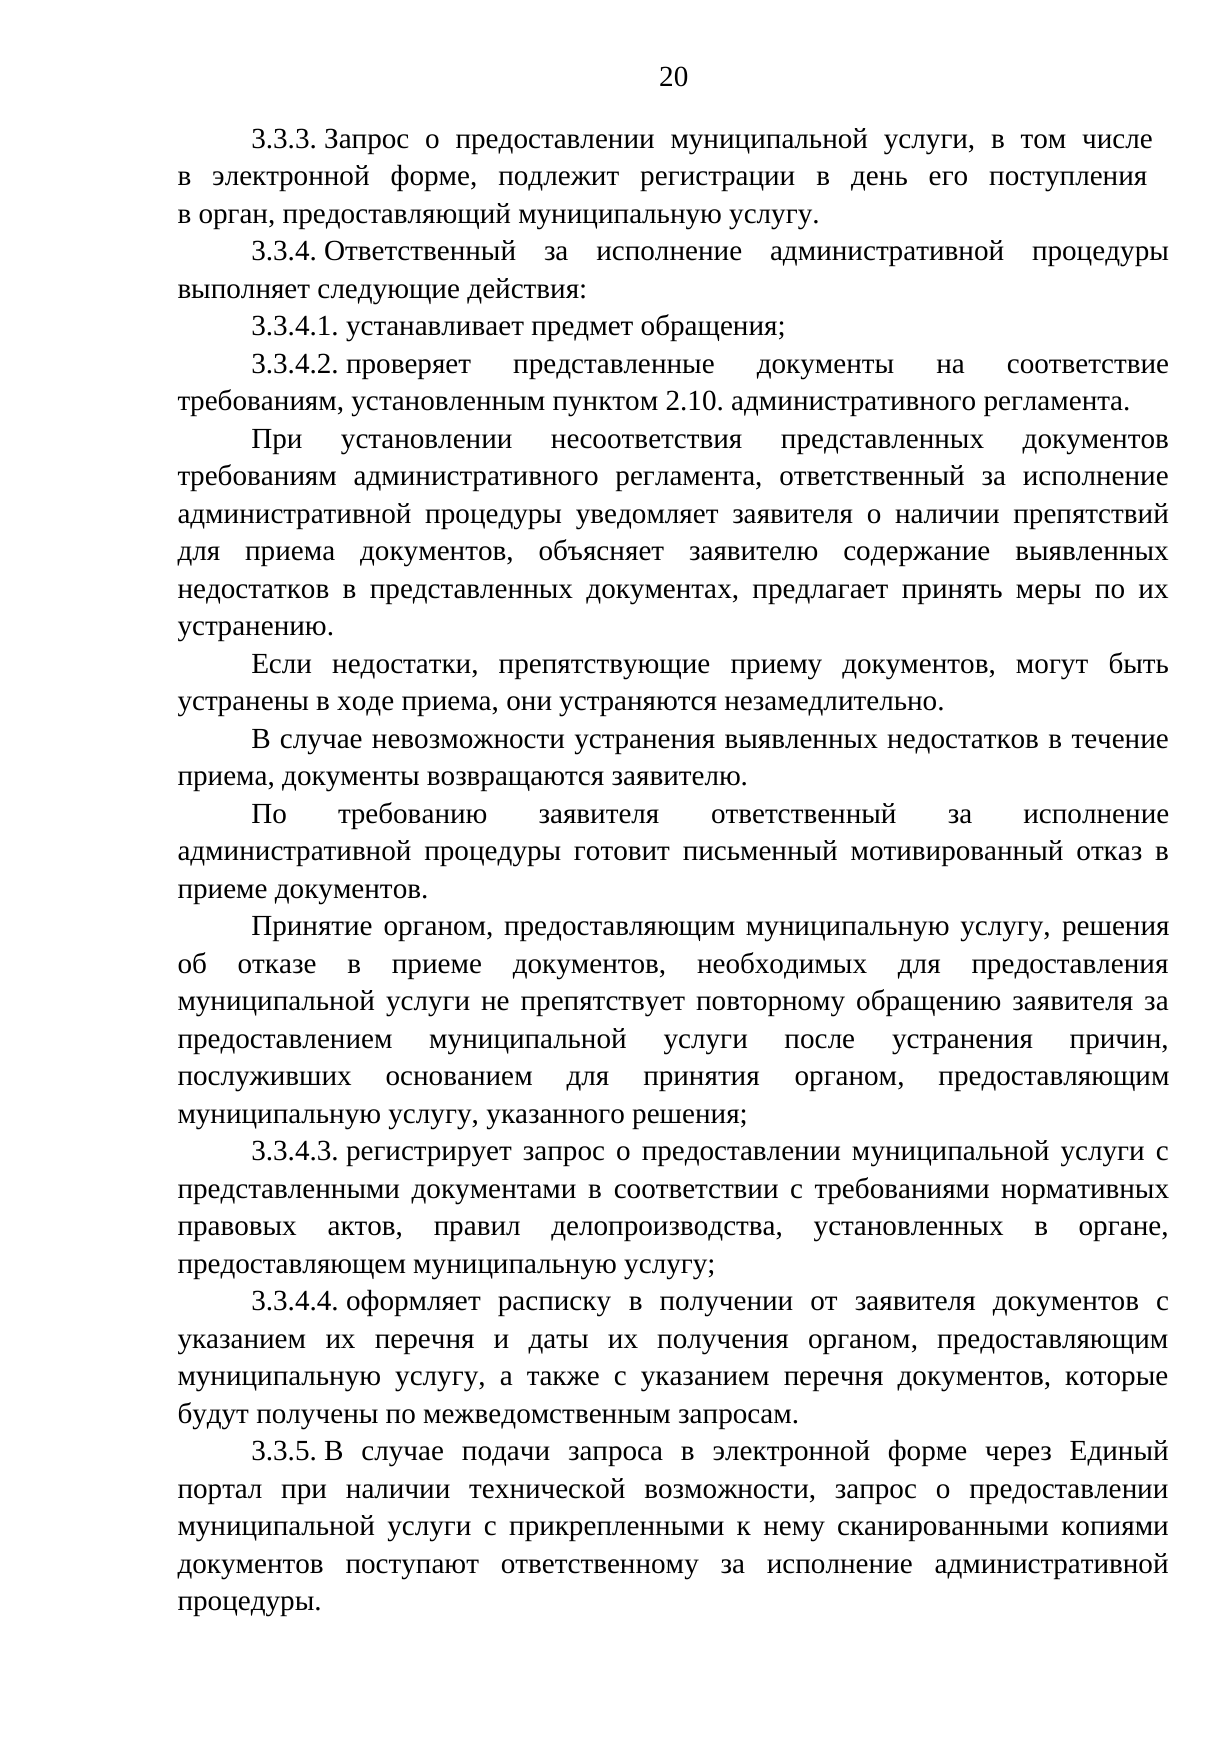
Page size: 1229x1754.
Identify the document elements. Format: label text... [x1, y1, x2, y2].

text Принятие органом, предоставляющим муниципальную услугу, решения об отказе в приеме документов, необходимых для предоставления муниципальной услуги не препятствует повторному обращению заявителя за предоставлением муниципальной услуги после устранения причин, послуживших основанием для принятия органом, предоставляющим муниципальную услугу, указанного решения; [177, 906, 1169, 1131]
text 3.3.4.2. проверяет представленные документы на соответствие требованиям, установленным пунктом 2.10. административного регламента. [177, 343, 1169, 418]
text При установлении несоответствия представленных документов требованиям административного регламента, ответственный за исполнение административной процедуры уведомляет заявителя о наличии препятствий для приема документов, объясняет заявителю содержание выявленных недостатков в представленных документах, предлагает принять меры по их устранению. [177, 418, 1169, 643]
text В случае невозможности устранения выявленных недостатков в течение приема, документы возвращаются заявителю. [177, 718, 1169, 793]
text 3.3.4.3. регистрирует запрос о предоставлении муниципальной услуги с представленными документами в соответствии с требованиями нормативных правовых актов, правил делопроизводства, установленных в органе, предоставляющем муниципальную услугу; [177, 1131, 1169, 1281]
text 3.3.5. В случае подачи запроса в электронной форме через Единый портал при наличии технической возможности, запрос о предоставлении муниципальной услуги с прикрепленными к нему сканированными копиями документов поступают ответственному за исполнение административной процедуры. [177, 1431, 1169, 1618]
text Если недостатки, препятствующие приему документов, могут быть устранены в ходе приема, они устраняются незамедлительно. [177, 643, 1169, 718]
text 3.3.4.4. оформляет расписку в получении от заявителя документов с указанием их перечня и даты их получения органом, предоставляющим муниципальную услугу, а также с указанием перечня документов, которые будут получены по межведомственным запросам. [177, 1281, 1169, 1431]
text 3.3.4.1. устанавливает предмет обращения; [177, 306, 1169, 343]
text 3.3.3. Запрос о предоставлении муниципальной услуги, в том числе в электронной форме, подлежит регистрации в день его поступления в орган, предоставляющий муниципальную услугу. [177, 118, 1169, 231]
text 3.3.4. Ответственный за исполнение административной процедуры выполняет следующие действия: [177, 231, 1169, 306]
text По требованию заявителя ответственный за исполнение административной процедуры готовит письменный мотивированный отказ в приеме документов. [177, 793, 1169, 906]
